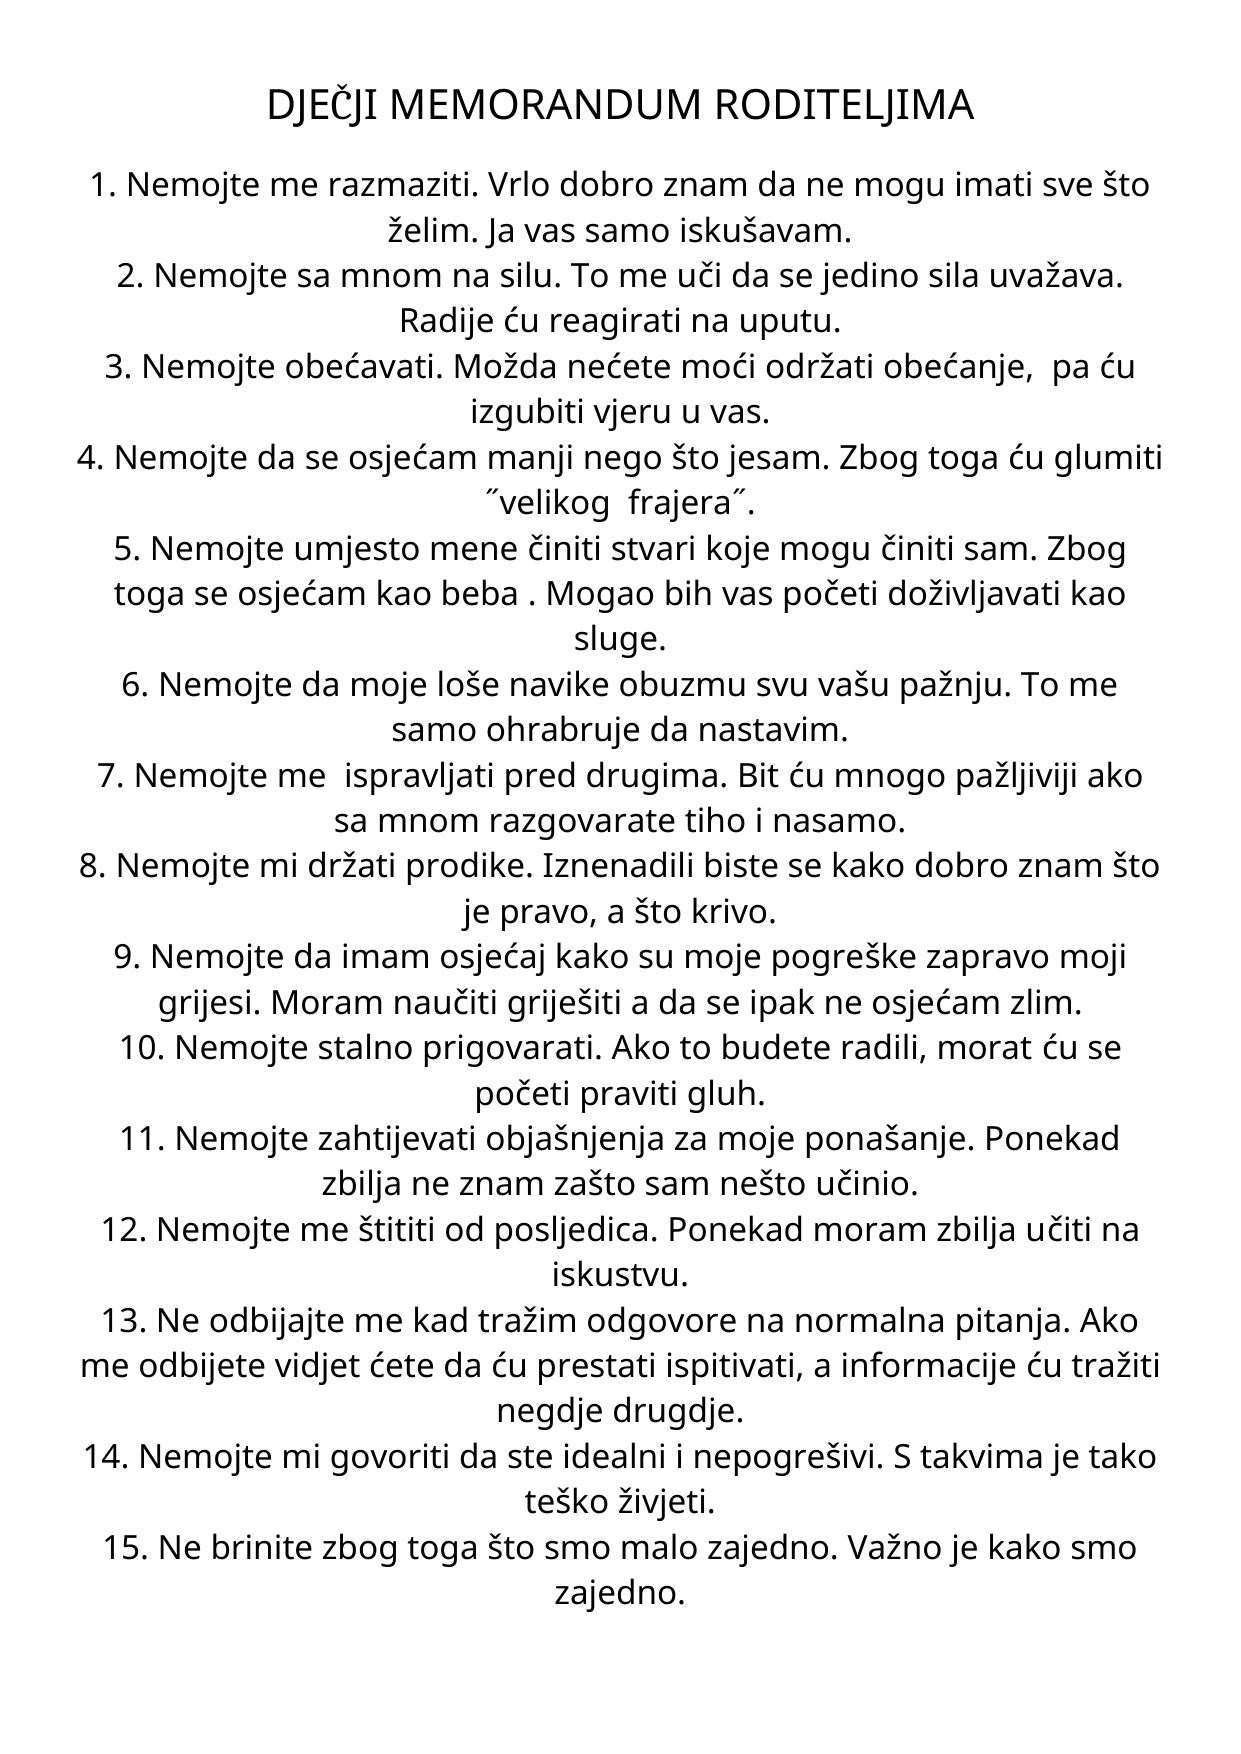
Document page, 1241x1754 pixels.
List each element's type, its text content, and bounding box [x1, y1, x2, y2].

text 13. Ne odbijajte me kad tražim odgovore na normalna pitanja. Ako me odbijete vidjet ćete da ću prestati ispitivati, a informacije ću tražiti negdje drugdje. [75, 1296, 1165, 1433]
text 4. Nemojte da se osjećam manji nego što jesam. Zbog toga ću glumiti ˝velikog frajera˝. [75, 433, 1165, 524]
text 10. Nemojte stalno prigovarati. Ako to budete radili, morat ću se početi praviti gluh. [75, 1024, 1165, 1115]
text 6. Nemojte da moje loše navike obuzmu svu vašu pažnju. To me samo ohrabruje da nastavim. [75, 661, 1165, 751]
text 3. Nemojte obećavati. Možda nećete moći održati obećanje, pa ću izgubiti vjeru u vas. [75, 343, 1165, 433]
text 12. Nemojte me štititi od posljedica. Ponekad moram zbilja učiti na iskustvu. [75, 1206, 1165, 1296]
text 8. Nemojte mi držati prodike. Iznenadili biste se kako dobro znam što je pravo, a što krivo. [75, 842, 1165, 933]
text 7. Nemojte me ispravljati pred drugima. Bit ću mnogo pažljiviji ako sa mnom razgovarate tiho i nasamo. [75, 751, 1165, 842]
text DJEČJI MEMORANDUM RODITELJIMA [75, 75, 1165, 132]
text 2. Nemojte sa mnom na silu. To me uči da se jedino sila uvažava. Radije ću reagirati na uputu. [75, 252, 1165, 343]
text 5. Nemojte umjesto mene činiti stvari koje mogu činiti sam. Zbog toga se osjećam kao beba . Mogao bih vas početi doživljavati kao sluge. [75, 524, 1165, 661]
text 11. Nemojte zahtijevati objašnjenja za moje ponašanje. Ponekad zbilja ne znam zašto sam nešto učinio. [75, 1115, 1165, 1206]
text 14. Nemojte mi govoriti da ste idealni i nepogrešivi. S takvima je tako teško živjeti. [75, 1433, 1165, 1523]
text 15. Ne brinite zbog toga što smo malo zajedno. Važno je kako smo zajedno. [75, 1523, 1165, 1614]
text 9. Nemojte da imam osjećaj kako su moje pogreške zapravo moji grijesi. Moram naučiti griješiti a da se ipak ne osjećam zlim. [75, 933, 1165, 1024]
text 1. Nemojte me razmaziti. Vrlo dobro znam da ne mogu imati sve što želim. Ja vas samo iskušavam. [75, 161, 1165, 252]
